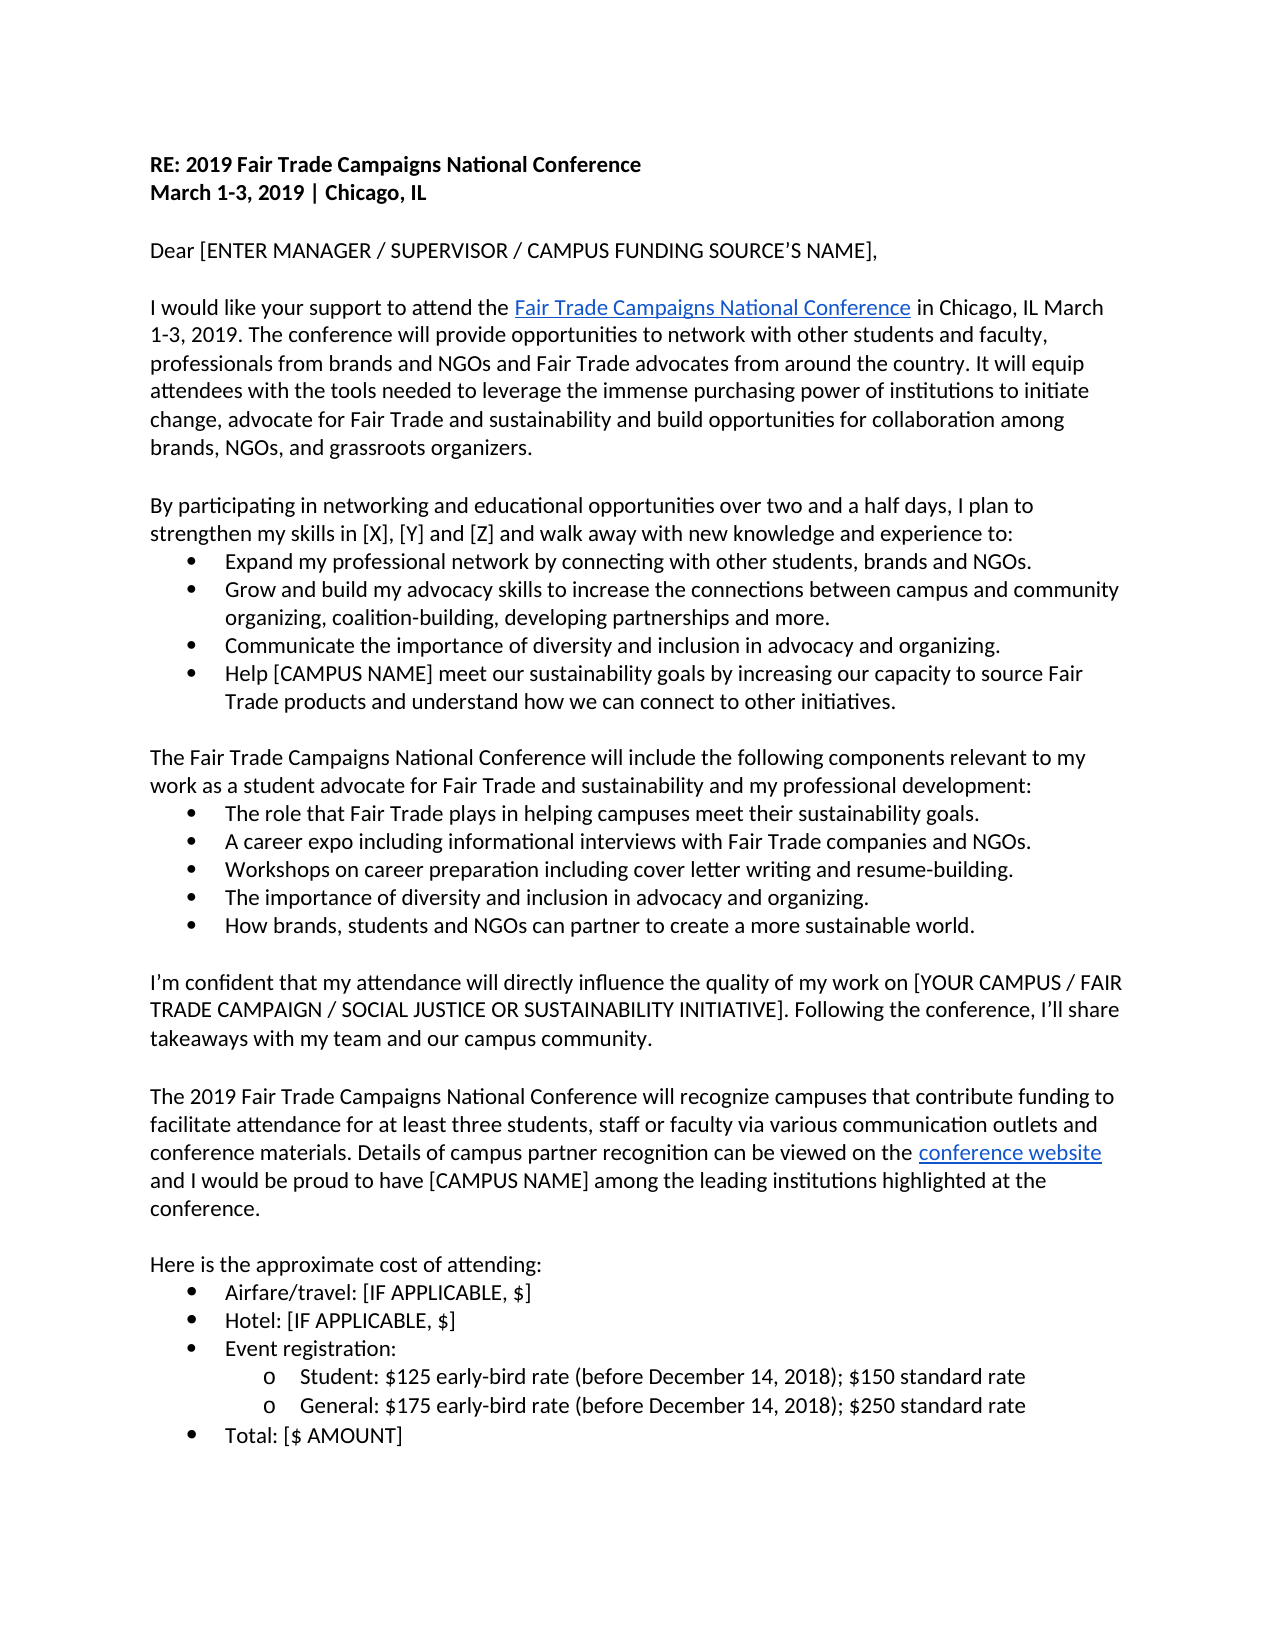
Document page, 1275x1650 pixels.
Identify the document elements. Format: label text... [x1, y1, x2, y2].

list The role that Fair Trade plays in helping campuses meet their sustainability goals. [187, 799, 1125, 827]
text Here is the approximate cost of attending: [150, 1250, 1125, 1278]
text I’m confident that my attendance will directly influence the quality of my work on [YOUR CAMPUS / FAIR TRADE CAMPAIGN / SOCIAL JUSTICE OR SUSTAINABILITY INITIATIVE]. Following the conference, I’ll share takeaways with my team and our campus community. [150, 968, 1125, 1052]
text The Fair Trade Campaigns National Conference will include the following components relevant to my work as a student advocate for Fair Trade and sustainability and my professional development: [150, 743, 1125, 799]
list How brands, students and NGOs can partner to create a more sustainable world. [187, 912, 1125, 939]
list A career expo including informational interviews with Fair Trade companies and NGOs. [187, 827, 1125, 856]
text The 2019 Fair Trade Campaigns National Conference will recognize campuses that contribute funding to facilitate attendance for at least three students, staff or faculty via various communication outlets and conference materials. Details of campus partner recognition can be viewed on the conference website and I would be proud to have [CAMPUS NAME] among the leading institutions highlighted at the conference. [150, 1082, 1125, 1222]
text By participating in networking and educational opportunities over two and a half days, I plan to strengthen my skills in [X], [Y] and [Z] and walk away with new knowledge and experience to: [150, 491, 1125, 547]
text RE: 2019 Fair Trade Campaigns National Conference [150, 150, 1125, 178]
list Total: [$ AMOUNT] [187, 1421, 1125, 1449]
text Dear [ENTER MANAGER / SUPERVISOR / CAMPUS FUNDING SOURCE’S NAME], [150, 237, 1125, 264]
list Expand my professional network by connecting with other students, brands and NGOs. [187, 547, 1125, 575]
list Help [CAMPUS NAME] meet our sustainability goals by increasing our capacity to source Fair Trade products and understand how we can connect to other initiatives. [187, 659, 1125, 715]
list The importance of diversity and inclusion in advocacy and organizing. [187, 883, 1125, 912]
list General: $175 early-bird rate (before December 14, 2018); $250 standard rate [262, 1392, 1125, 1421]
list Airfare/travel: [IF APPLICABLE, $] [187, 1278, 1125, 1306]
list Communicate the importance of diversity and inclusion in advocacy and organizing. [187, 631, 1125, 659]
list Grow and build my advocacy skills to increase the connections between campus and community organizing, coalition-building, developing partnerships and more. [187, 575, 1125, 631]
list Workshops on career preparation including cover letter writing and resume-building. [187, 856, 1125, 883]
list Student: $125 early-bird rate (before December 14, 2018); $150 standard rate [262, 1362, 1125, 1392]
text March 1-3, 2019 | Chicago, IL [150, 178, 1125, 206]
text I would like your support to attend the Fair Trade Campaigns National Conference in Chicago, IL March 1-3, 2019. The conference will provide opportunities to network with other students and faculty, professionals from brands and NGOs and Fair Trade advocates from around the country. It will equip attendees with the tools needed to leverage the immense purchasing power of institutions to initiate change, advocate for Fair Trade and sustainability and build opportunities for collaboration among brands, NGOs, and grassroots organizers. [150, 293, 1125, 461]
list Event registration: [187, 1334, 1125, 1362]
list Hotel: [IF APPLICABLE, $] [187, 1306, 1125, 1334]
